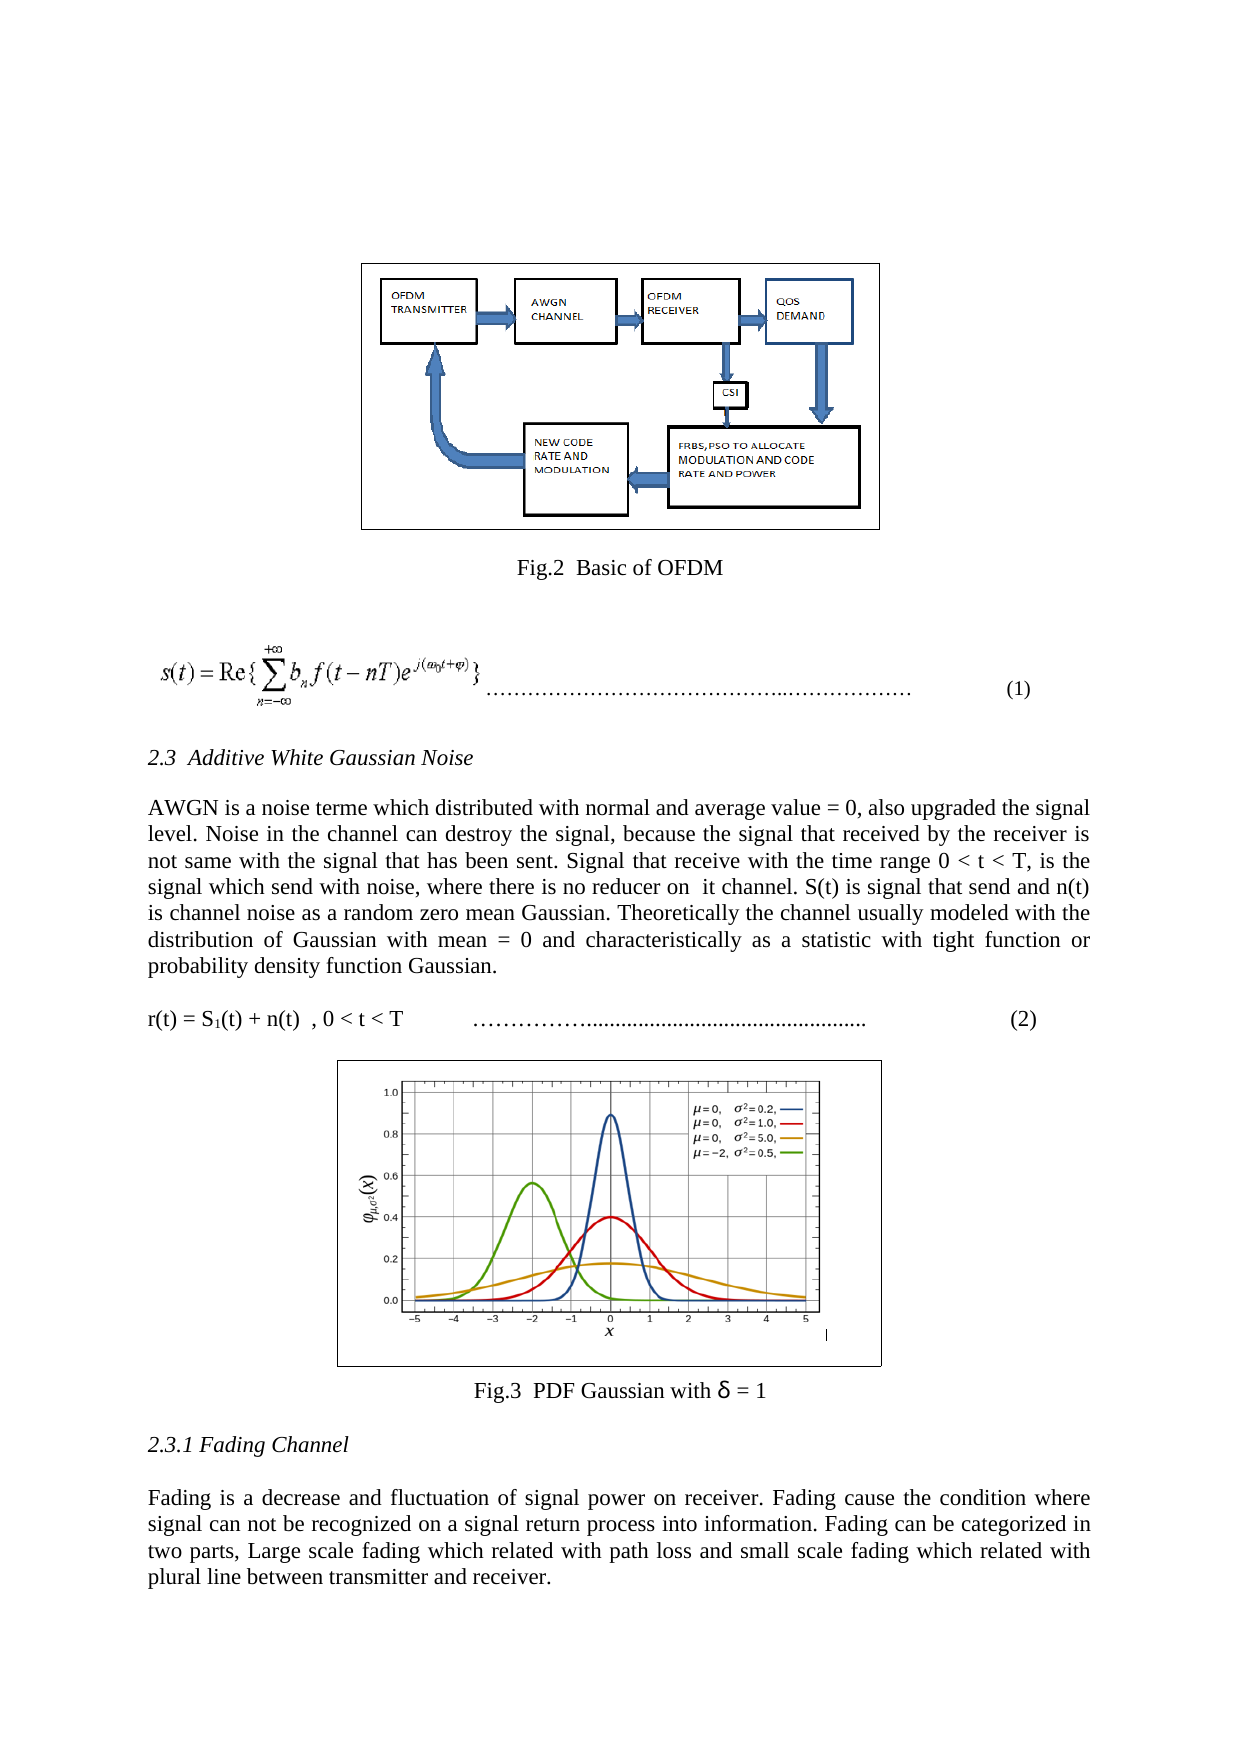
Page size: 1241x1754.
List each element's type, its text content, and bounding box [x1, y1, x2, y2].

picture [376, 270, 863, 522]
picture [352, 1067, 862, 1357]
text ……………………………………..……………… (1) [148, 676, 1092, 700]
text Fig.3 PDF Gaussian with δ = 1 [148, 1374, 1092, 1405]
text r(t) = S1(t) + n(t) , 0 < t < T ……………................................................. (2) [148, 1005, 1092, 1031]
text Fig.2 Basic of OFDM [148, 554, 1092, 580]
text 2.3 Additive White Gaussian Noise [148, 743, 1092, 770]
text 2.3.1 Fading Channel [148, 1431, 1092, 1458]
text Fading is a decrease and fluctuation of signal power on receiver. Fading cause the condition where signal can not be recognized on a signal return process into information. Fading can be categorized in two parts, Large scale fading which related with path loss and small scale fading which related with plural line between transmitter and receiver. [148, 1484, 1092, 1589]
text AWGN is a noise terme which distributed with normal and average value = 0, also upgraded the signal level. Noise in the channel can destroy the signal, because the signal that received by the receiver is not same with the signal that has been sent. Signal that receive with the time range 0 < t < T, is the signal which send with noise, where there is no reducer on it channel. S(t) is signal that send and n(t) is channel noise as a random zero mean Gaussian. Theoretically the channel usually modeled with the distribution of Gaussian with mean = 0 and characteristically as a statistic with tight function or probability density function Gaussian. [148, 794, 1092, 978]
